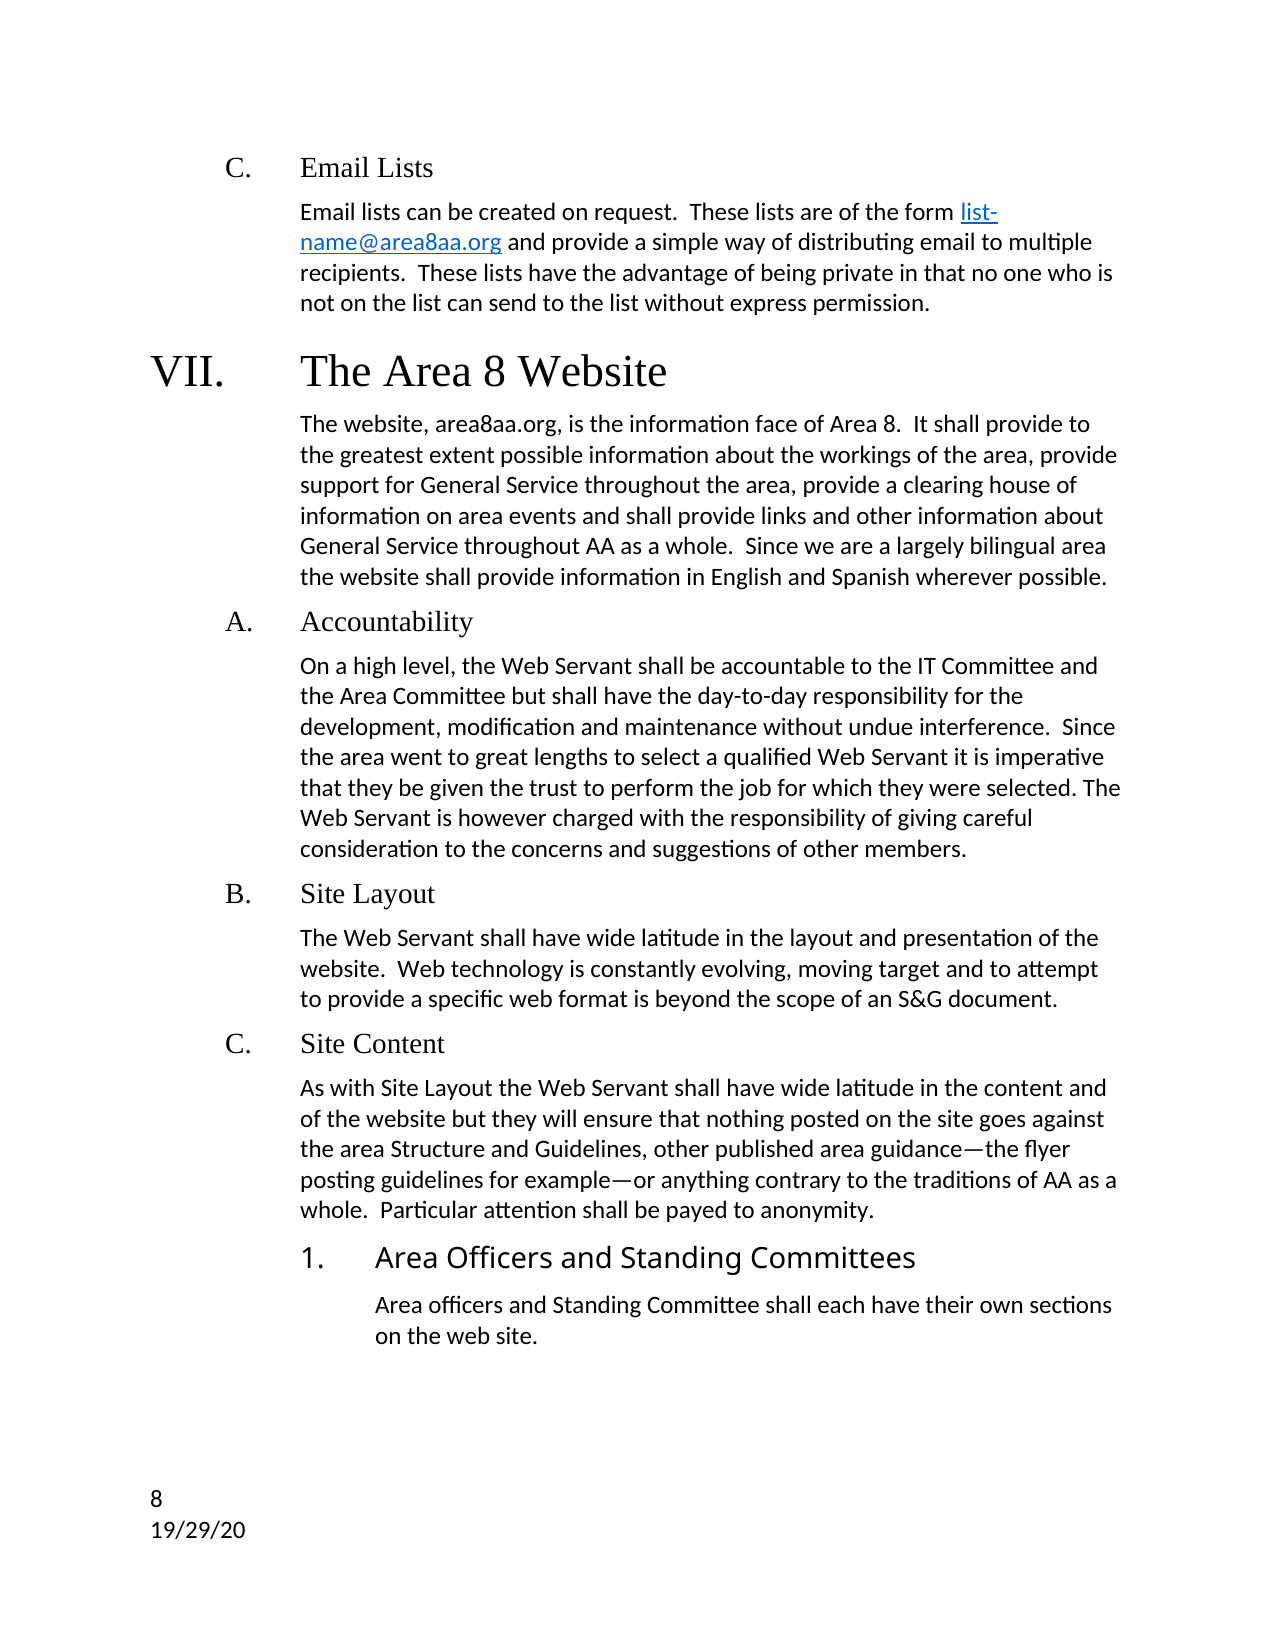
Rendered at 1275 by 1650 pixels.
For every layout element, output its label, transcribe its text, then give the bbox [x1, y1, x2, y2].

subtitle Site Layout [225, 876, 1125, 910]
subtitle Site Content [225, 1026, 1125, 1060]
subtitle Email Lists [225, 150, 1125, 183]
text The website, area8aa.org, is the information face of Area 8. It shall provide to the greatest extent possible information about the workings of the area, provide support for General Service throughout the area, provide a clearing house of information on area events and shall provide links and other information about General Service throughout AA as a whole. Since we are a largely bilingual area the website shall provide information in English and Spanish wherever possible. [300, 408, 1125, 591]
text As with Site Layout the Web Servant shall have wide latitude in the content and of the website but they will ensure that nothing posted on the site goes against the area Structure and Guidelines, other published area guidance—the flyer posting guidelines for example—or anything contrary to the traditions of AA as a whole. Particular attention shall be payed to anonymity. [300, 1072, 1125, 1225]
text The Web Servant shall have wide latitude in the layout and presentation of the website. Web technology is constantly evolving, moving target and to attempt to provide a specific web format is beyond the scope of an S&G document. [300, 922, 1125, 1014]
text On a high level, the Web Servant shall be accountable to the IT Committee and the Area Committee but shall have the day-to-day responsibility for the development, modification and maintenance without undue interference. Since the area went to great lengths to select a qualified Web Servant it is imperative that they be given the trust to perform the job for which they were selected. The Web Servant is however charged with the responsibility of giving careful consideration to the concerns and suggestions of other members. [300, 650, 1125, 864]
text Email lists can be created on request. These lists are of the form list-name@area8aa.org and provide a simple way of distributing email to multiple recipients. These lists have the advantage of being private in that no one who is not on the list can send to the list without express permission. [300, 196, 1125, 318]
subtitle Accountability [225, 604, 1125, 637]
subtitle The Area 8 Website [150, 343, 1125, 396]
subtitle Area Officers and Standing Committees [300, 1237, 1125, 1277]
text Area officers and Standing Committee shall each have their own sections on the web site. [375, 1289, 1125, 1351]
